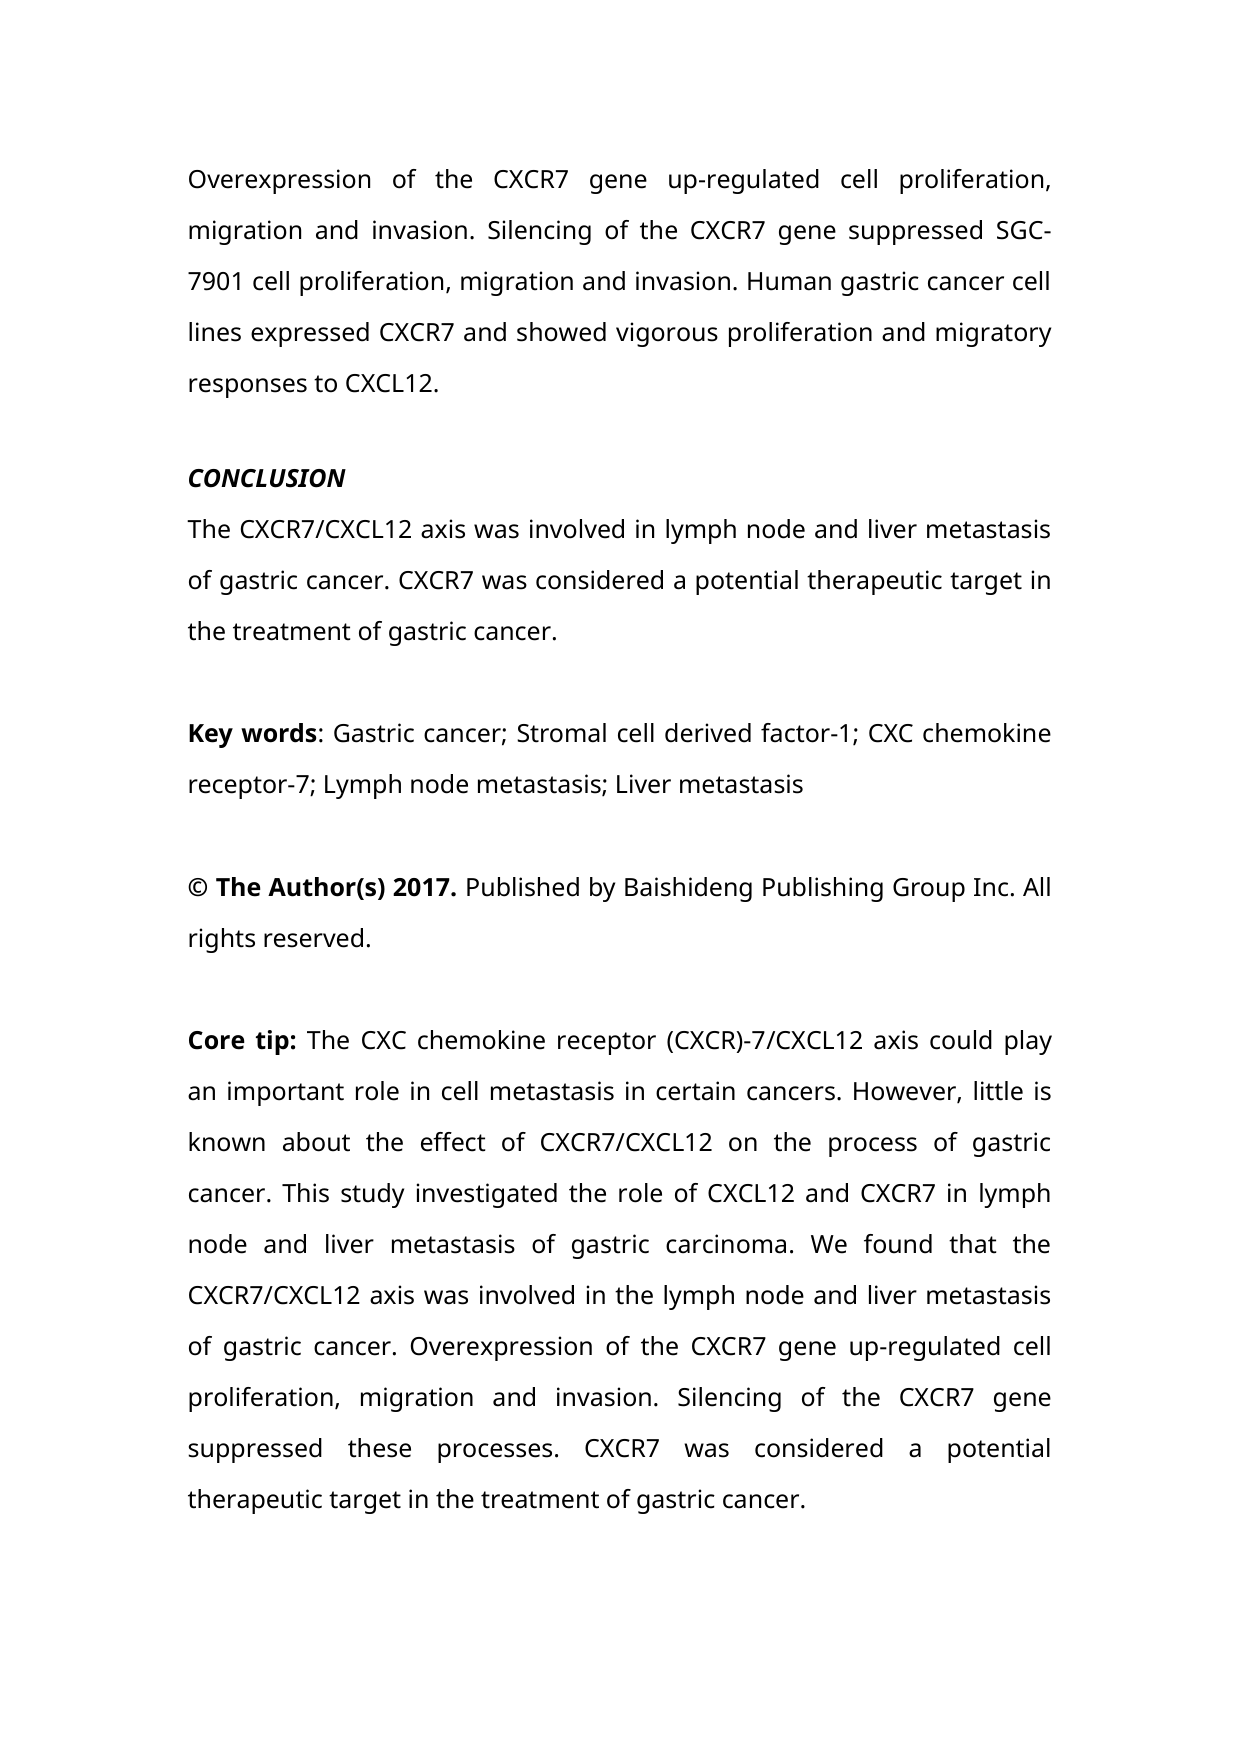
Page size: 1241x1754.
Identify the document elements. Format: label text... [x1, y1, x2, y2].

text © The Author(s) 2017. Published by Baishideng Publishing Group Inc. All rights reserved. [187, 869, 1053, 954]
text The CXCR7/CXCL12 axis was involved in lymph node and liver metastasis of gastric cancer. CXCR7 was considered a potential therapeutic target in the treatment of gastric cancer. [187, 512, 1053, 648]
text Core tip: The CXC chemokine receptor (CXCR)-7/CXCL12 axis could play an important role in cell metastasis in certain cancers. However, little is known about the effect of CXCR7/CXCL12 on the process of gastric cancer. This study investigated the role of CXCL12 and CXCR7 in lymph node and liver metastasis of gastric carcinoma. We found that the CXCR7/CXCL12 axis was involved in the lymph node and liver metastasis of gastric cancer. Overexpression of the CXCR7 gene up-regulated cell proliferation, migration and invasion. Silencing of the CXCR7 gene suppressed these processes. CXCR7 was considered a potential therapeutic target in the treatment of gastric cancer. [187, 1022, 1053, 1516]
text Key words: Gastric cancer; Stromal cell derived factor-1; CXC chemokine receptor-7; Lymph node metastasis; Liver metastasis [187, 716, 1053, 801]
text CONCLUSION [187, 461, 1053, 495]
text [187, 162, 1053, 400]
